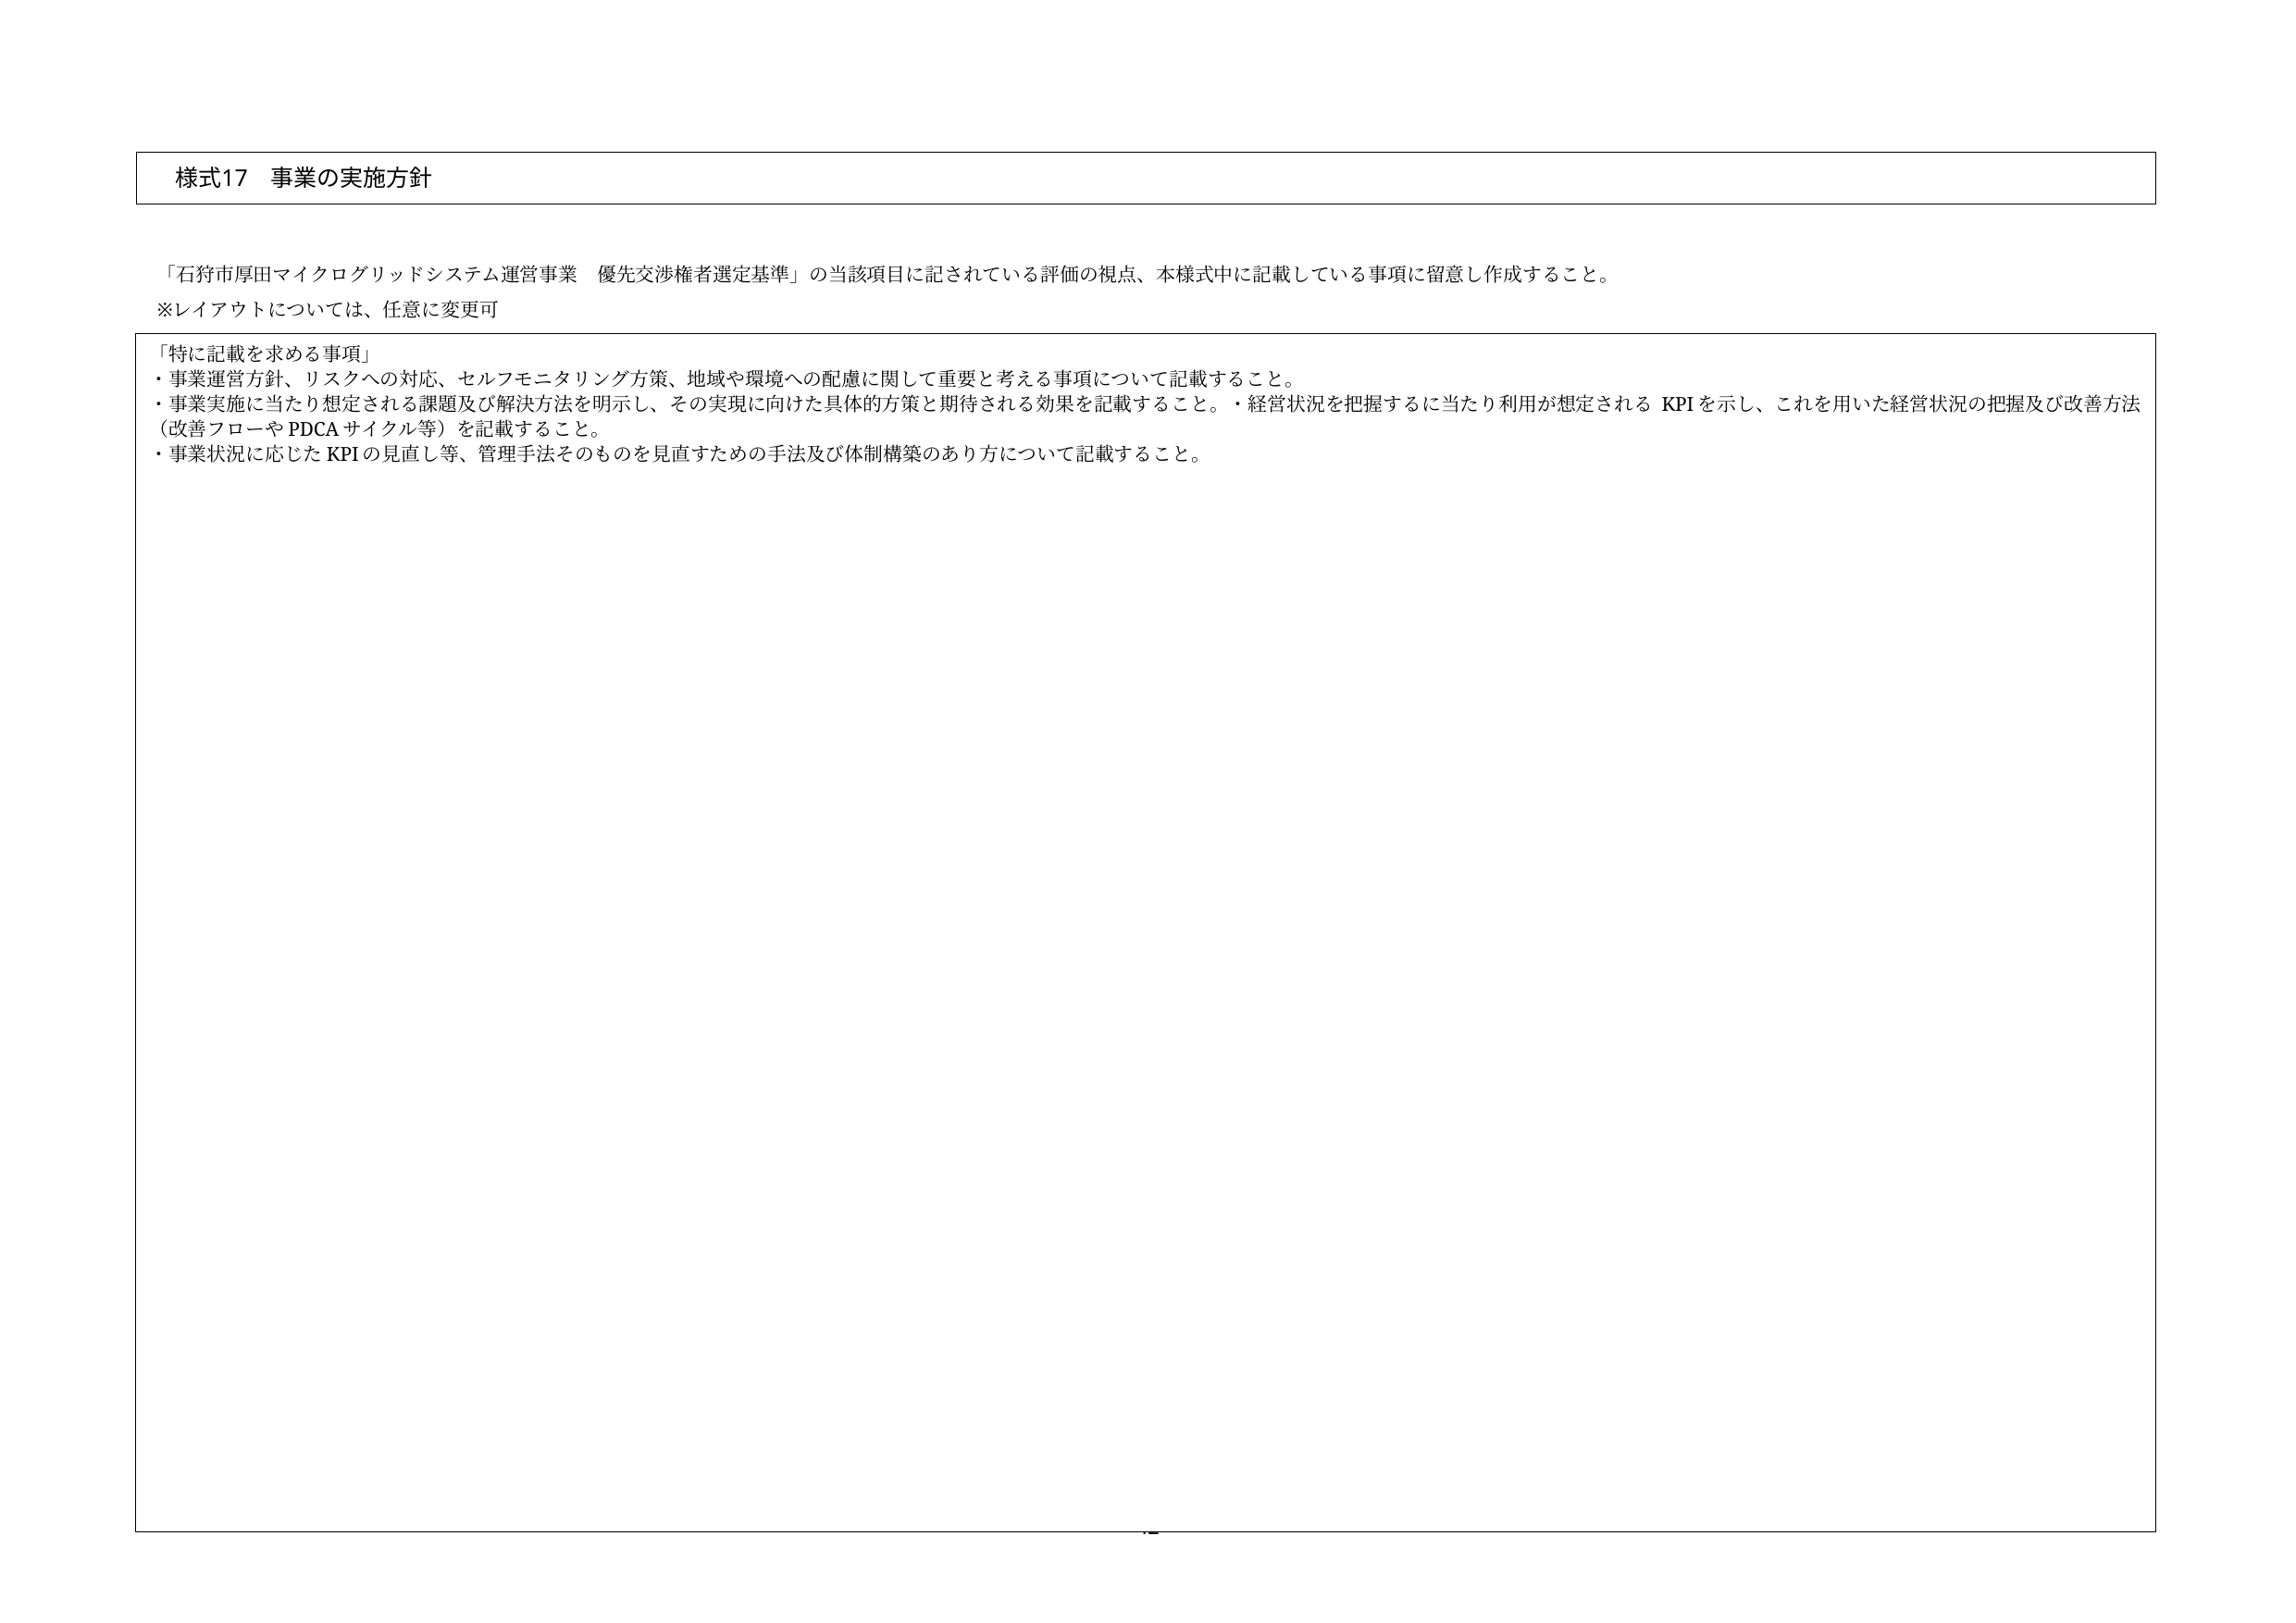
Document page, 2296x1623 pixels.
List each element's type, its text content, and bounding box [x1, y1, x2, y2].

text 「石狩市厚田マイクログリッドシステム運営事業 優先交渉権者選定基準」の当該項目に記されている評価の視点、本様式中に記載している事項に留意し作成すること。 [156, 256, 2159, 291]
text ※レイアウトについては、任意に変更可 [156, 291, 2159, 326]
